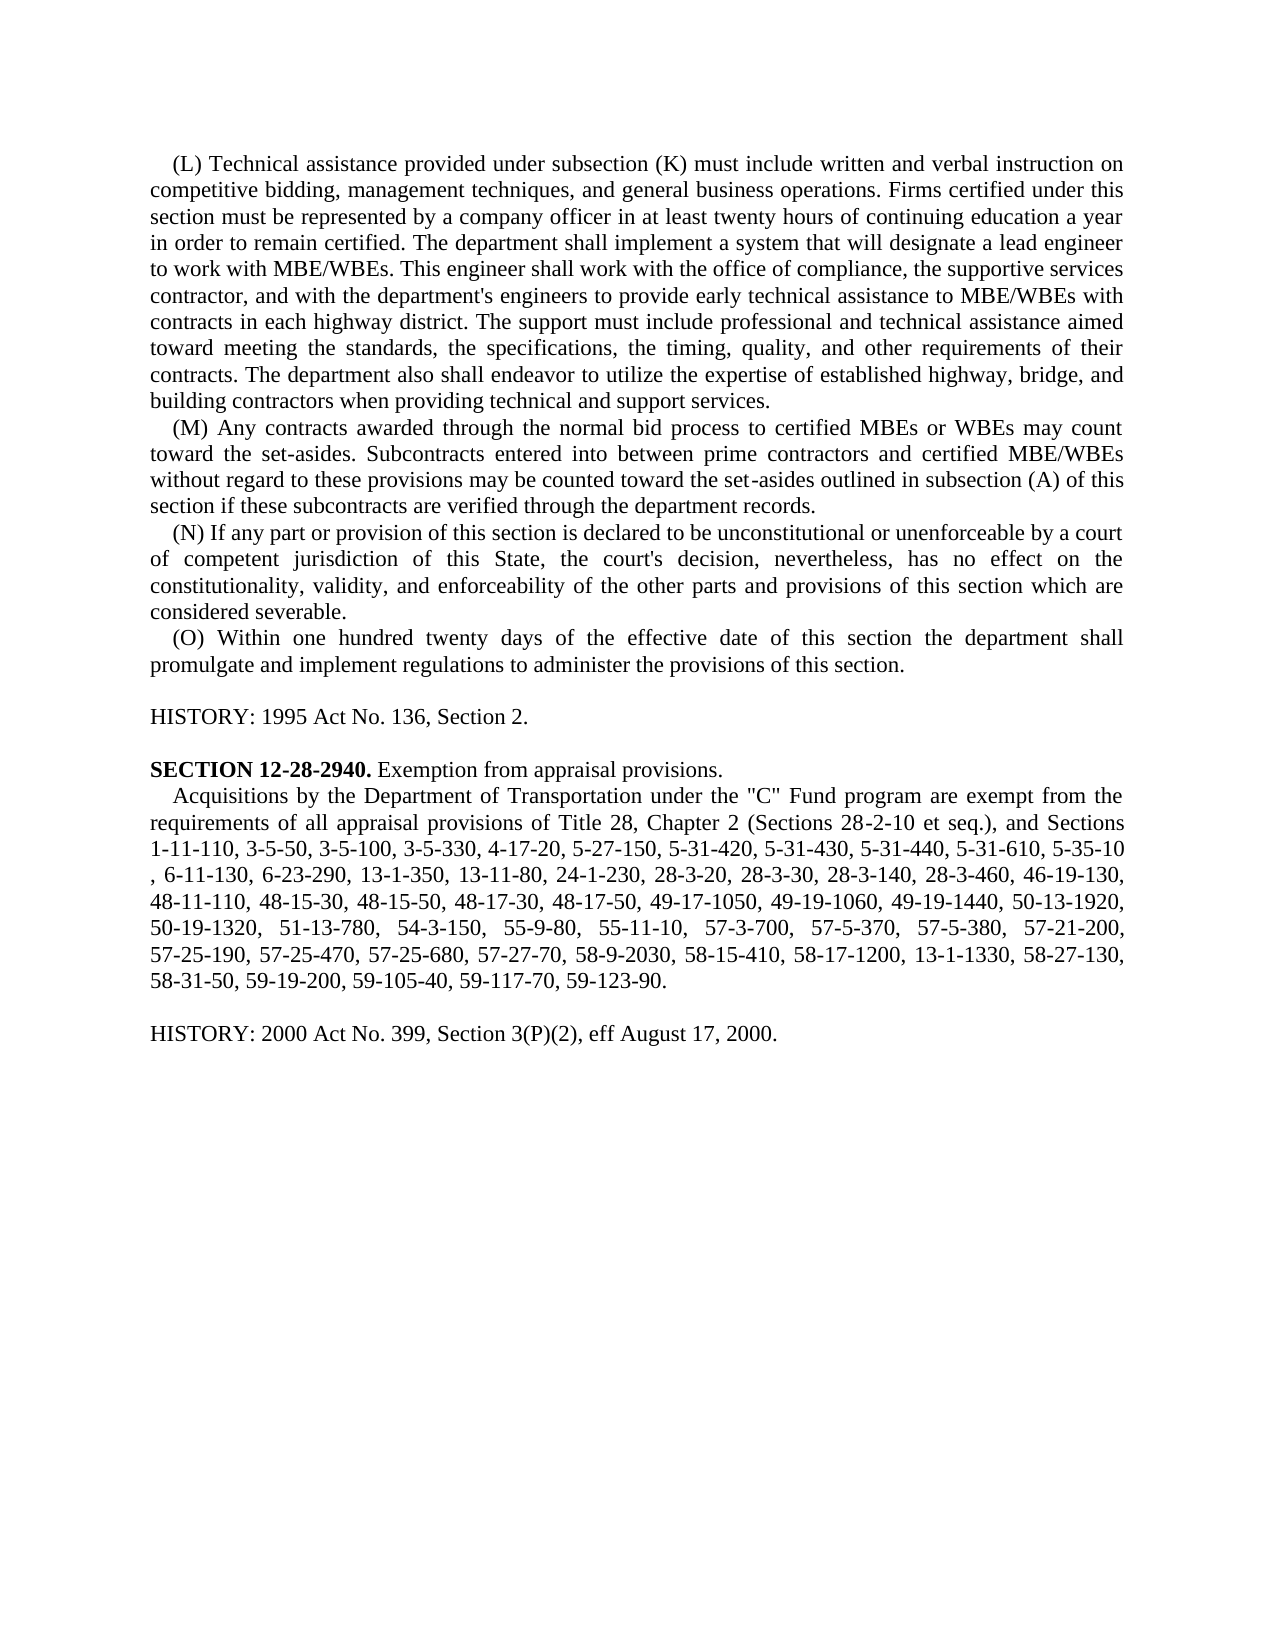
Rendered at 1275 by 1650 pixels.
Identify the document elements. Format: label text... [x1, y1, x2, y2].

text SECTION 12-28-2940. Exemption from appraisal provisions. [150, 756, 1125, 782]
text HISTORY: 1995 Act No. 136, Section 2. [150, 703, 1125, 730]
text HISTORY: 2000 Act No. 399, Section 3(P)(2), eff August 17, 2000. [150, 1020, 1125, 1046]
text (L) Technical assistance provided under subsection (K) must include written and verbal instruction on competitive bidding, management techniques, and general business operations. Firms certified under this section must be represented by a company officer in at least twenty hours of continuing education a year in order to remain certified. The department shall implement a system that will designate a lead engineer to work with MBE/WBEs. This engineer shall work with the office of compliance, the supportive services contractor, and with the department's engineers to provide early technical assistance to MBE/WBEs with contracts in each highway district. The support must include professional and technical assistance aimed toward meeting the standards, the specifications, the timing, quality, and other requirements of their contracts. The department also shall endeavor to utilize the expertise of established highway, bridge, and building contractors when providing technical and support services. [150, 150, 1125, 413]
text (O) Within one hundred twenty days of the effective date of this section the department shall promulgate and implement regulations to administer the provisions of this section. [150, 624, 1125, 677]
text Acquisitions by the Department of Transportation under the "C" Fund program are exempt from the requirements of all appraisal provisions of Title 28, Chapter 2 (Sections 28-2-10 et seq.), and Sections 1-11-110, 3-5-50, 3-5-100, 3-5-330, 4-17-20, 5-27-150, 5-31-420, 5-31-430, 5-31-440, 5-31-610, 5-35-10 , 6-11-130, 6-23-290, 13-1-350, 13-11-80, 24-1-230, 28-3-20, 28-3-30, 28-3-140, 28-3-460, 46-19-130, 48-11-110, 48-15-30, 48-15-50, 48-17-30, 48-17-50, 49-17-1050, 49-19-1060, 49-19-1440, 50-13-1920, 50-19-1320, 51-13-780, 54-3-150, 55-9-80, 55-11-10, 57-3-700, 57-5-370, 57-5-380, 57-21-200, 57-25-190, 57-25-470, 57-25-680, 57-27-70, 58-9-2030, 58-15-410, 58-17-1200, 13-1-1330, 58-27-130, 58-31-50, 59-19-200, 59-105-40, 59-117-70, 59-123-90. [150, 782, 1125, 993]
text (M) Any contracts awarded through the normal bid process to certified MBEs or WBEs may count toward the set-asides. Subcontracts entered into between prime contractors and certified MBE/WBEs without regard to these provisions may be counted toward the set-asides outlined in subsection (A) of this section if these subcontracts are verified through the department records. [150, 413, 1125, 519]
text (N) If any part or provision of this section is declared to be unconstitutional or unenforceable by a court of competent jurisdiction of this State, the court's decision, nevertheless, has no effect on the constitutionality, validity, and enforceability of the other parts and provisions of this section which are considered severable. [150, 519, 1125, 624]
